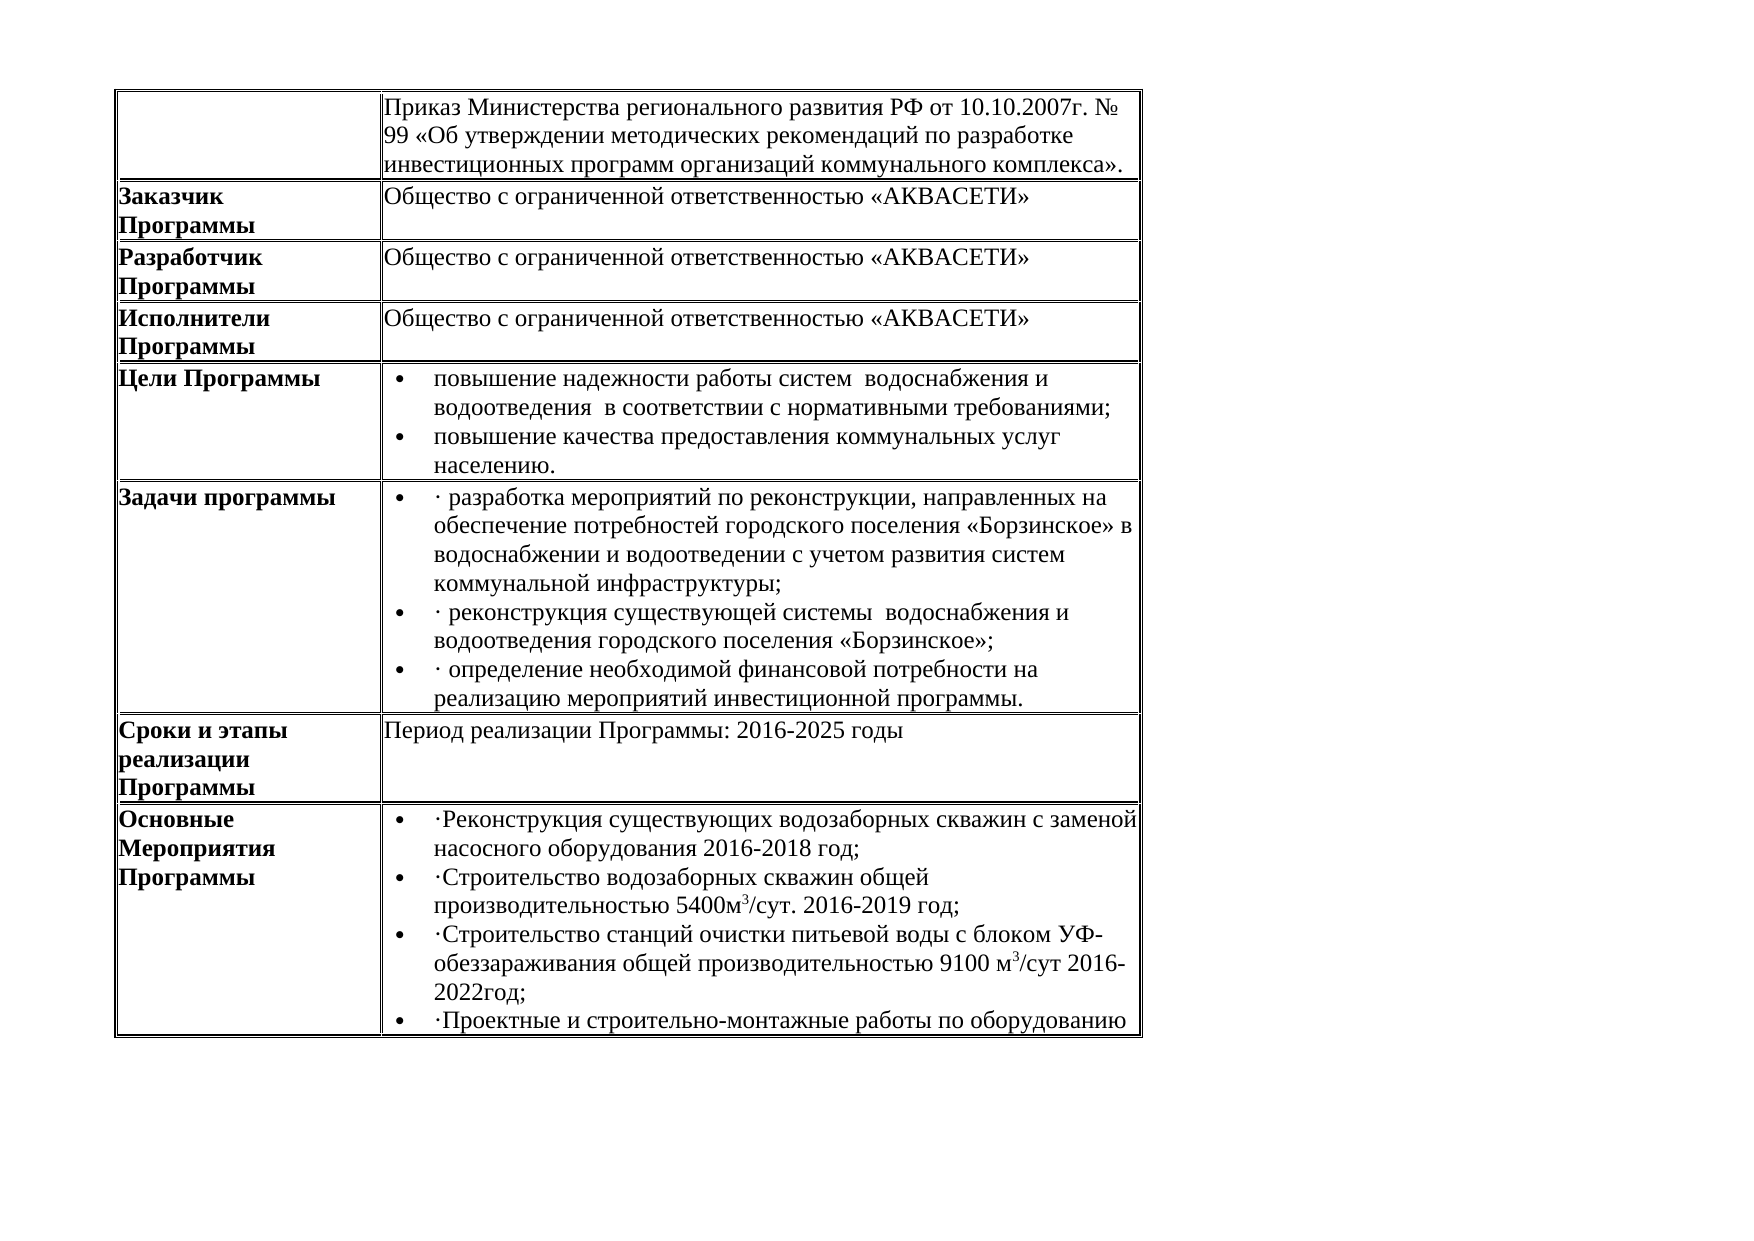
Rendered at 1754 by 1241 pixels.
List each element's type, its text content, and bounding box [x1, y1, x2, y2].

table_cell Период реализации Программы: 2016-2025 годы [381, 712, 1141, 801]
table_cell Общество с ограниченной ответственностью «АКВАСЕТИ» [381, 239, 1141, 299]
table_cell Задачи программы [118, 479, 380, 712]
table_cell Сроки и этапы реализации Программы [116, 712, 381, 801]
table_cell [381, 92, 1139, 178]
table_cell Разработчик Программы [116, 239, 381, 299]
table_cell Общество с ограниченной ответственностью «АКВАСЕТИ» [383, 300, 1140, 360]
table_cell Общество с ограниченной ответственностью «АКВАСЕТИ» [383, 178, 1140, 239]
table_cell повышение надежности работы систем водоснабжения и водоотведения в соответствии с нормативными требованиями; повышение качества предоставления коммунальных услуг населению. [383, 360, 1140, 478]
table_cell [118, 801, 381, 1034]
table_cell Заказчик Программы [118, 178, 380, 239]
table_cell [381, 801, 1140, 1034]
table_cell Исполнители Программы [118, 300, 380, 360]
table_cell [118, 92, 381, 178]
table_cell · разработка мероприятий по реконструкции, направленных на обеспечение потребностей городского поселения «Борзинское» в водоснабжении и водоотведении с учетом развития систем коммунальной инфраструктуры; · реконструкция существующей системы водоснабжения и водоотведения городского поселения «Борзинское»; · определение необходимой финансовой потребности на реализацию мероприятий инвестиционной программы. [383, 479, 1140, 712]
table_cell Цели Программы [118, 360, 380, 478]
